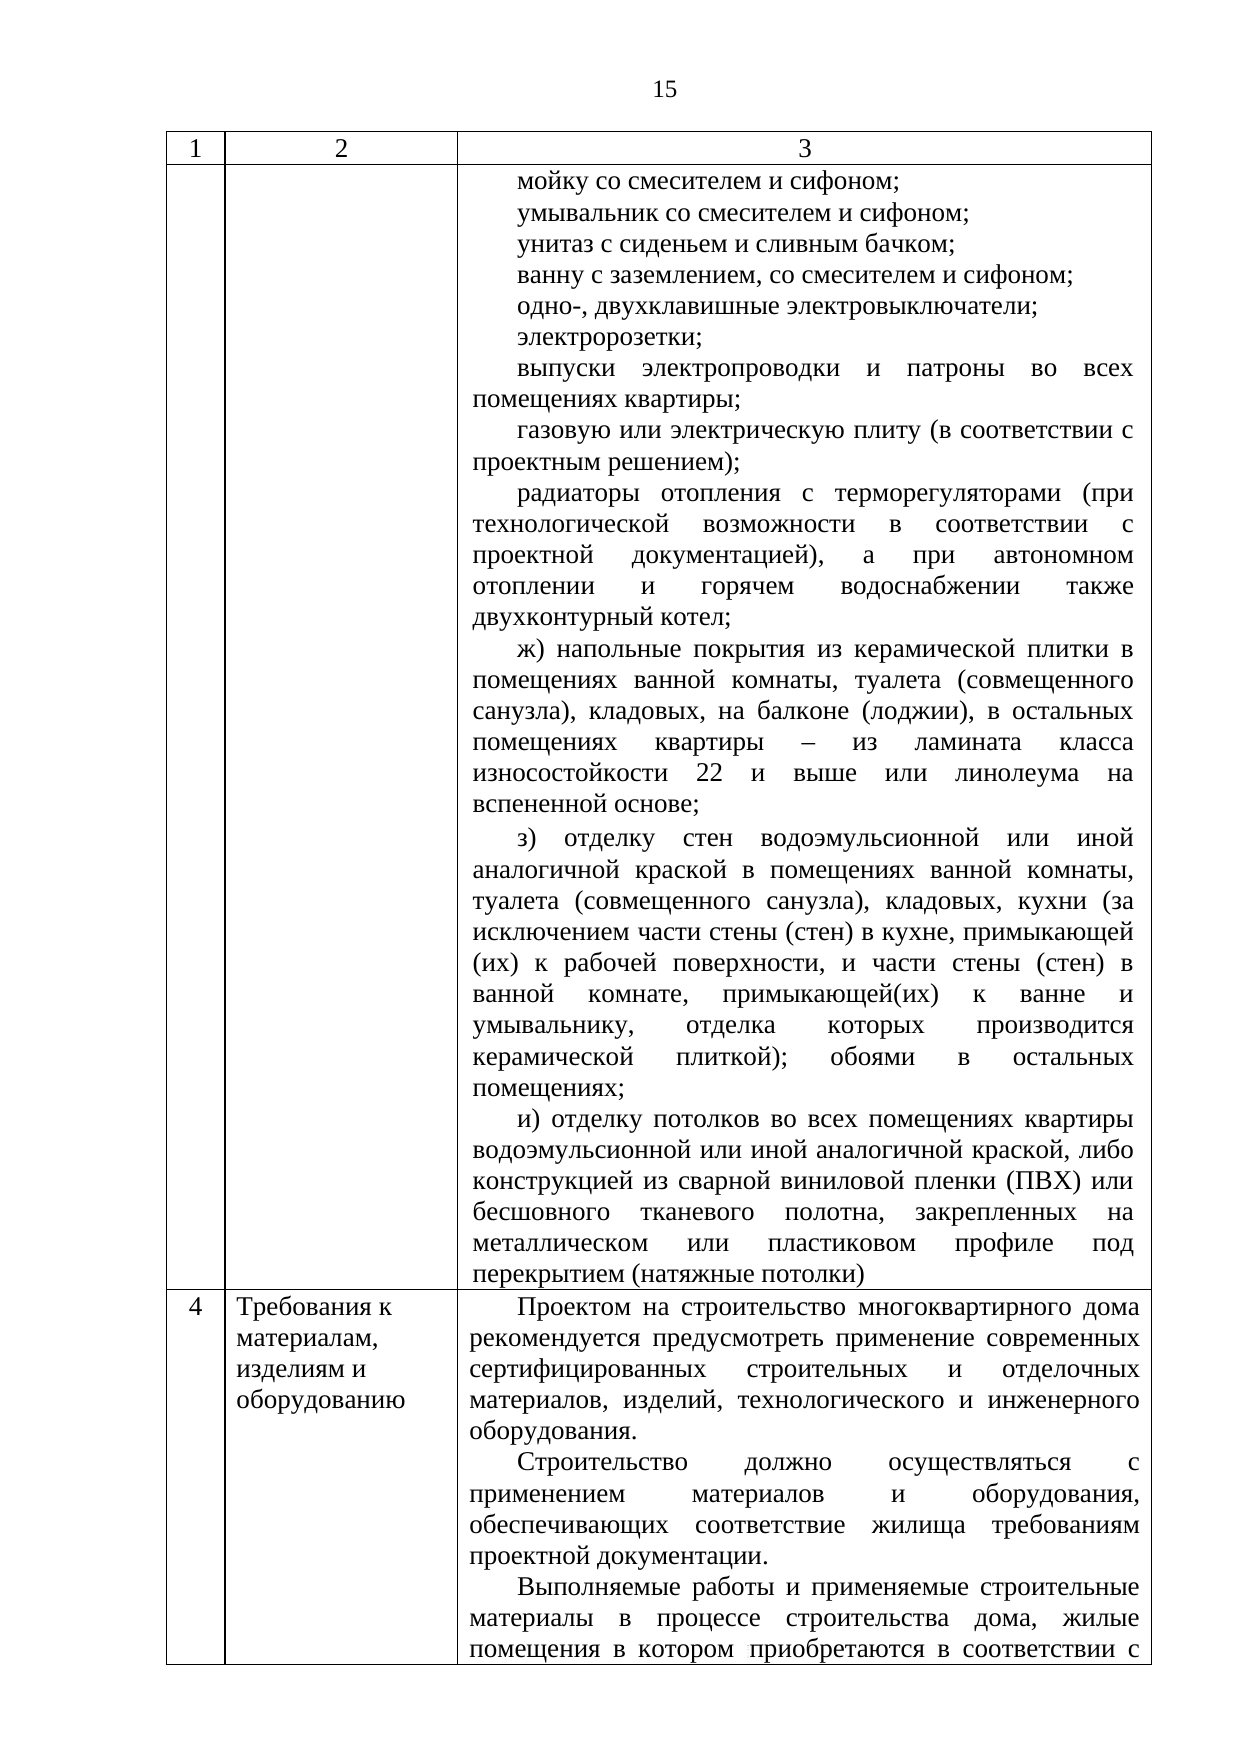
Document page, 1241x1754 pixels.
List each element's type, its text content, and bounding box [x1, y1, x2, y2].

table_header 1 [167, 132, 224, 163]
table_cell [226, 1290, 457, 1663]
table_cell 3 [167, 165, 224, 1289]
table_header 2 [226, 132, 457, 163]
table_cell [458, 165, 1151, 1289]
table_header 3 [458, 132, 1151, 163]
table_cell 4 [167, 1290, 224, 1663]
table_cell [226, 165, 457, 1289]
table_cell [458, 1290, 1151, 1663]
